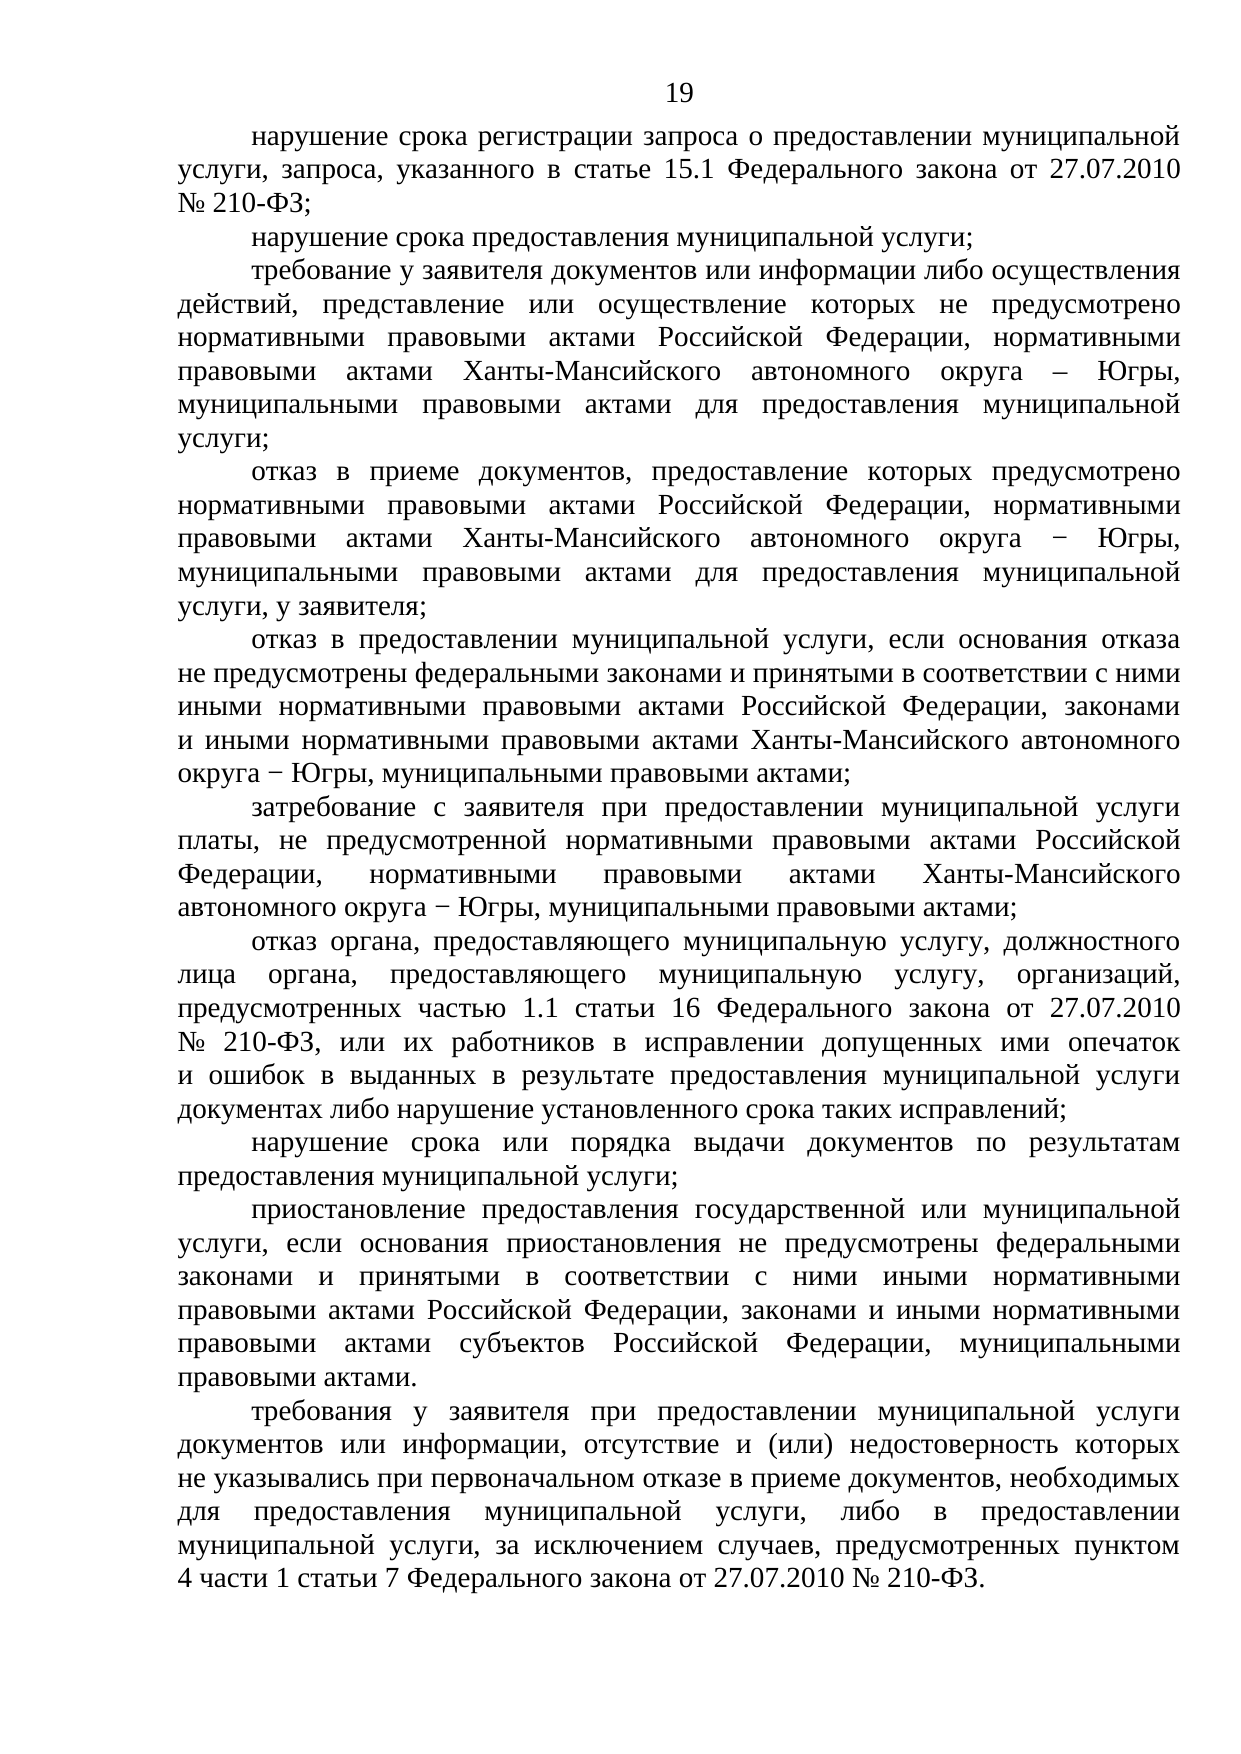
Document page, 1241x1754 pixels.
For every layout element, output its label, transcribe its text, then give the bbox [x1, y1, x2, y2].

text затребование с заявителя при предоставлении муниципальной услуги платы, не предусмотренной нормативными правовыми актами Российской Федерации, нормативными правовыми актами Ханты-Мансийского автономного округа − Югры, муниципальными правовыми актами; [177, 789, 1181, 923]
text нарушение срока или порядка выдачи документов по результатам предоставления муниципальной услуги; [177, 1124, 1181, 1191]
text отказ органа, предоставляющего муниципальную услугу, должностного лица органа, предоставляющего муниципальную услугу, организаций, предусмотренных частью 1.1 статьи 16 Федерального закона от 27.07.2010 № 210-ФЗ, или их работников в исправлении допущенных ими опечаток и ошибок в выданных в результате предоставления муниципальной услуги документах либо нарушение установленного срока таких исправлений; [177, 923, 1181, 1124]
text требование у заявителя документов или информации либо осуществления действий, представление или осуществление которых не предусмотрено нормативными правовыми актами Российской Федерации, нормативными правовыми актами Ханты-Мансийского автономного округа – Югры, муниципальными правовыми актами для предоставления муниципальной услуги; [177, 252, 1181, 453]
text нарушение срока регистрации запроса о предоставлении муниципальной услуги, запроса, указанного в статье 15.1 Федерального закона от 27.07.2010 № 210-ФЗ; [177, 118, 1181, 219]
text нарушение срока предоставления муниципальной услуги; [177, 219, 1181, 252]
text требования у заявителя при предоставлении муниципальной услуги документов или информации, отсутствие и (или) недостоверность которых не указывались при первоначальном отказе в приеме документов, необходимых для предоставления муниципальной услуги, либо в предоставлении муниципальной услуги, за исключением случаев, предусмотренных пунктом 4 части 1 статьи 7 Федерального закона от 27.07.2010 № 210-ФЗ. [177, 1393, 1181, 1594]
text отказ в приеме документов, предоставление которых предусмотрено нормативными правовыми актами Российской Федерации, нормативными правовыми актами Ханты-Мансийского автономного округа − Югры, муниципальными правовыми актами для предоставления муниципальной услуги, у заявителя; [177, 453, 1181, 621]
text приостановление предоставления государственной или муниципальной услуги, если основания приостановления не предусмотрены федеральными законами и принятыми в соответствии с ними иными нормативными правовыми актами Российской Федерации, законами и иными нормативными правовыми актами субъектов Российской Федерации, муниципальными правовыми актами. [177, 1191, 1181, 1393]
text отказ в предоставлении муниципальной услуги, если основания отказа не предусмотрены федеральными законами и принятыми в соответствии с ними иными нормативными правовыми актами Российской Федерации, законами и иными нормативными правовыми актами Ханты-Мансийского автономного округа − Югры, муниципальными правовыми актами; [177, 621, 1181, 789]
